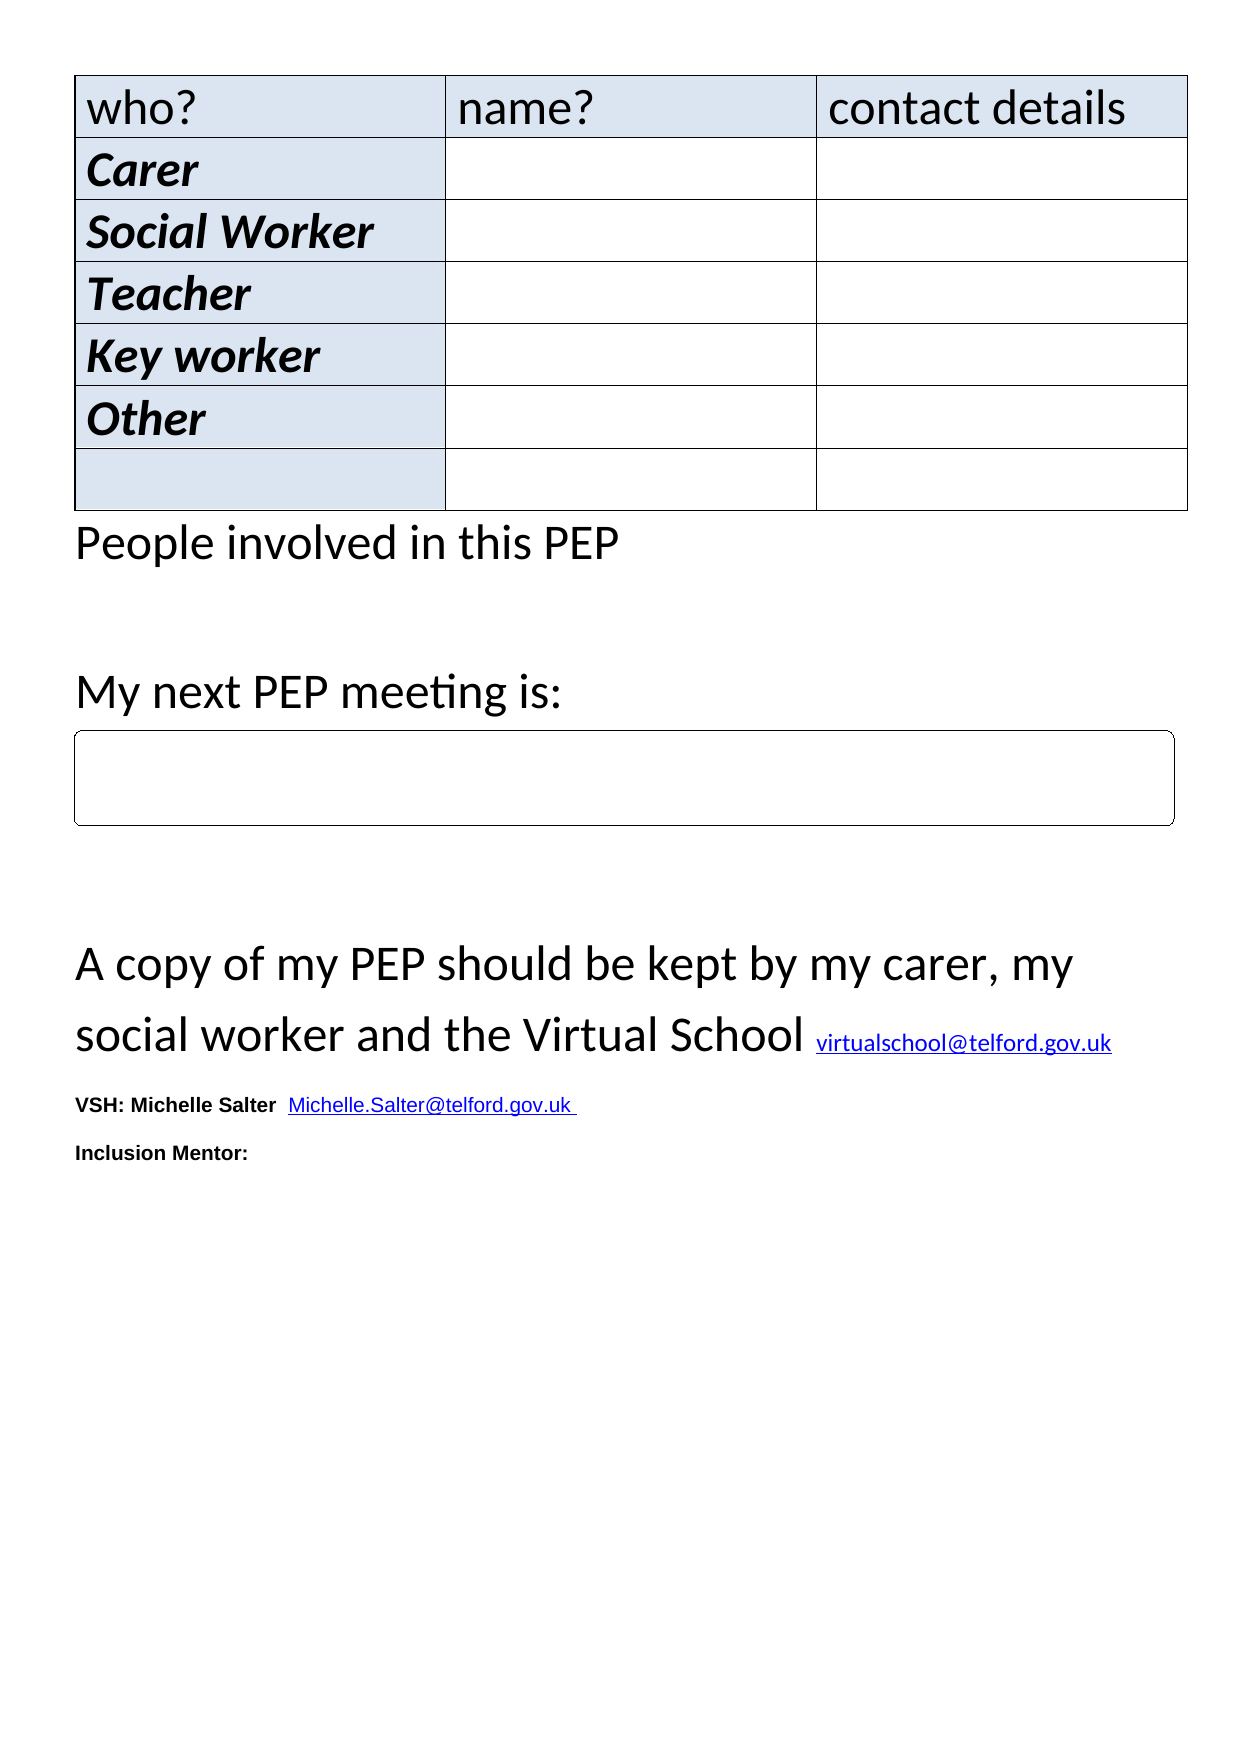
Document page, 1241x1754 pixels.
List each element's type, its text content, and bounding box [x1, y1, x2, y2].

table_cell [817, 138, 1187, 199]
table_header who? [76, 76, 445, 137]
table_cell [817, 200, 1187, 261]
table_cell Carer [76, 138, 445, 199]
text My next PEP meeting is: [75, 659, 1165, 721]
table_cell [76, 449, 445, 509]
text Inclusion Mentor: [75, 1141, 1165, 1165]
table_cell Other [76, 386, 445, 447]
table_cell Teacher [76, 262, 445, 323]
table_cell [446, 262, 816, 323]
table_header contact details [817, 76, 1187, 137]
table_cell [817, 449, 1187, 509]
table_cell [817, 324, 1187, 385]
text VSH: Michelle Salter Michelle.Salter@telford.gov.uk [75, 1093, 1165, 1117]
table_cell [446, 449, 816, 509]
table_cell [446, 324, 816, 385]
table_cell [817, 262, 1187, 323]
table_cell Key worker [76, 324, 445, 385]
table_header name? [446, 76, 816, 137]
text A copy of my PEP should be kept by my carer, my social worker and the Virtual School virtualschool@telford.gov.uk [75, 932, 1165, 1063]
table_cell [446, 138, 816, 199]
table_cell [446, 200, 816, 261]
text People involved in this PEP [75, 511, 1165, 572]
table_cell [446, 386, 816, 447]
table_cell Social Worker [76, 200, 445, 261]
table_cell [817, 386, 1187, 447]
